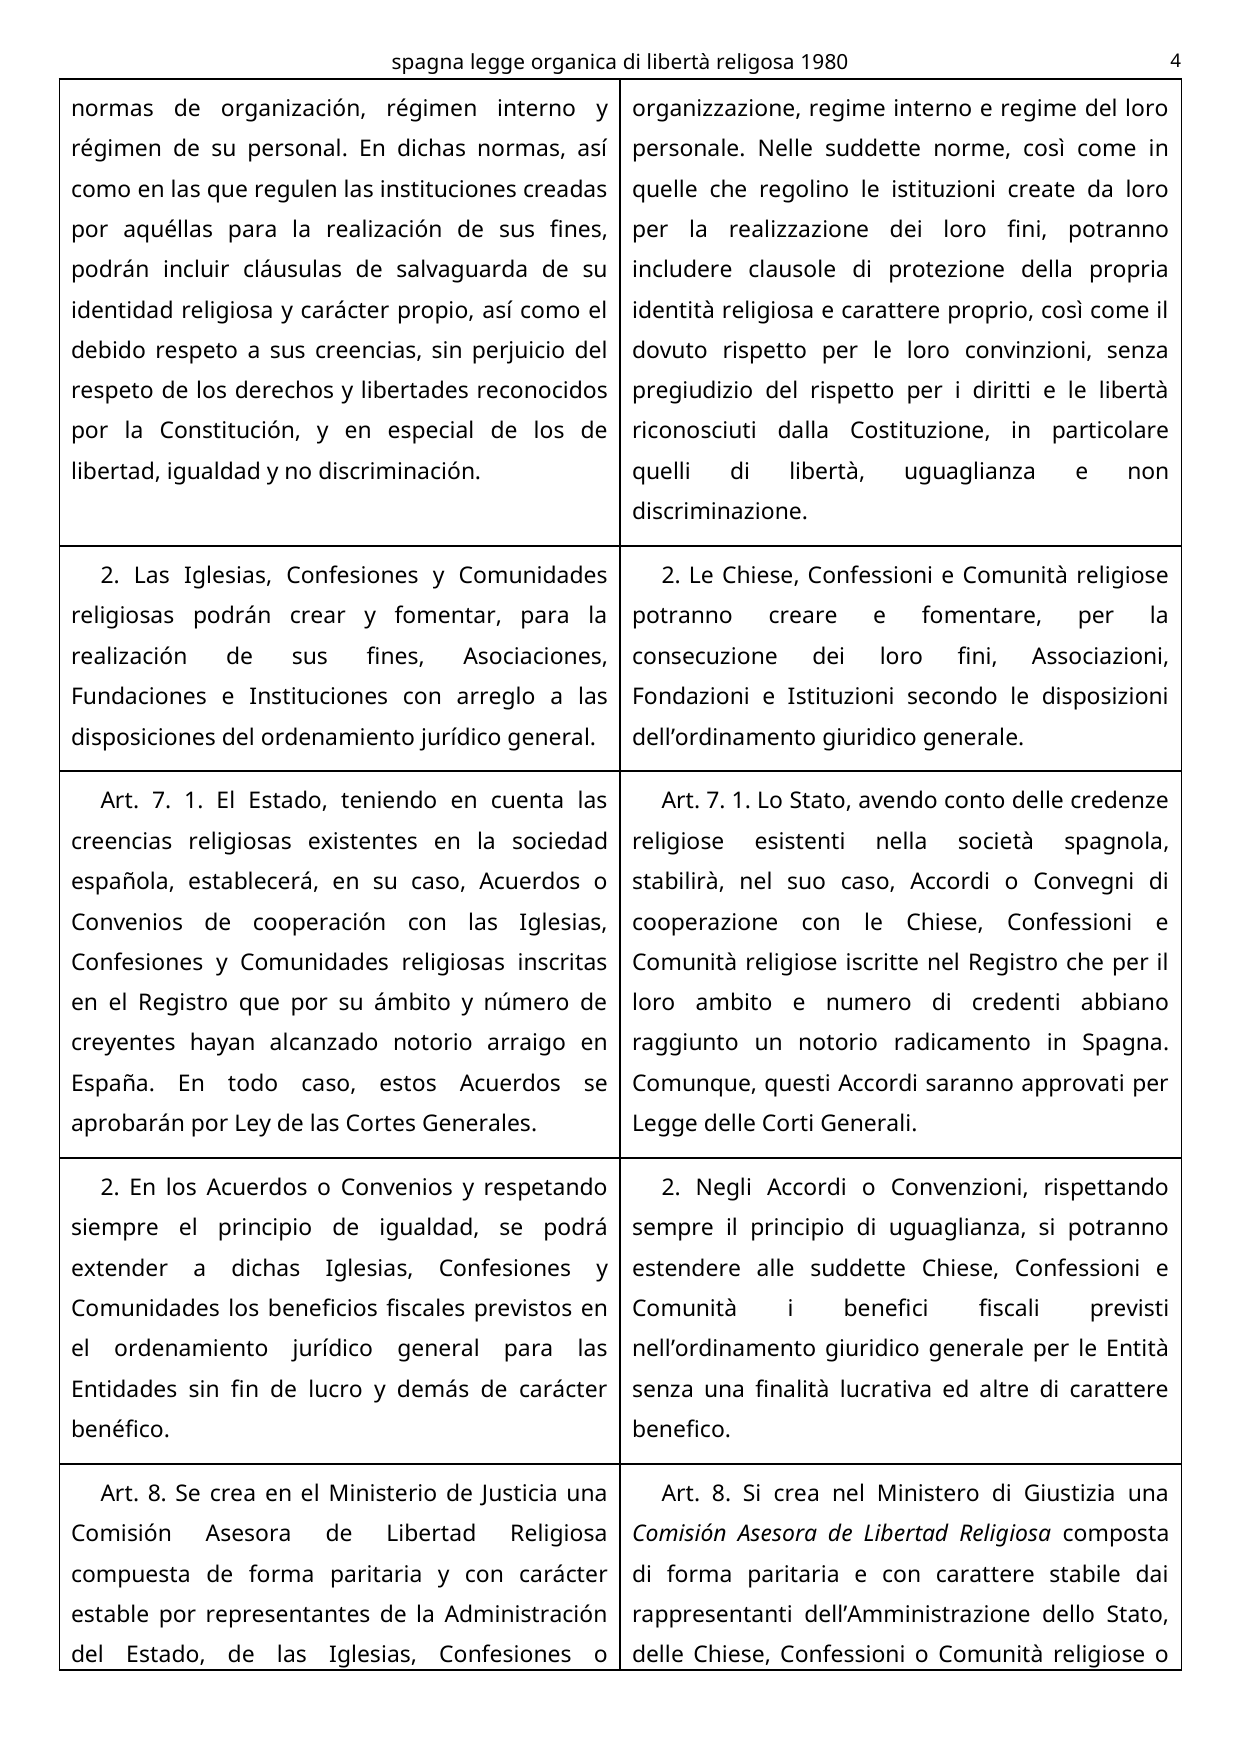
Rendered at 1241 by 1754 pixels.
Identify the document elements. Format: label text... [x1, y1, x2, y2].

table_cell 2. En los Acuerdos o Convenios y respetando siempre el principio de igualdad, se podrá extender a dichas Iglesias, Confesiones y Comunidades los beneficios fiscales previstos en el ordenamiento jurídico general para las Entidades sin fin de lucro y demás de carácter benéfico. [60, 1159, 619, 1463]
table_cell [60, 1465, 619, 1669]
table_cell 2. Le Chiese, Confessioni e Comunità religiose potranno creare e fomentare, per la consecuzione dei loro fini, Associazioni, Fondazioni e Istituzioni secondo le disposizioni dell’ordinamento giuridico generale. [621, 547, 1181, 770]
table_cell 2. Negli Accordi o Convenzioni, rispettando sempre il principio di uguaglianza, si potranno estendere alle suddette Chiese, Confessioni e Comunità i benefici fiscali previsti nell’ordinamento giuridico generale per le Entità senza una finalità lucrativa ed altre di carattere benefico. [621, 1159, 1181, 1463]
table_cell 2. Las Iglesias, Confesiones y Comunidades religiosas podrán crear y fomentar, para la realización de sus fines, Asociaciones, Fundaciones e Instituciones con arreglo a las disposiciones del ordenamiento jurídico general. [60, 547, 619, 770]
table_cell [60, 80, 619, 545]
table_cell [621, 80, 1181, 545]
table_cell Art. 7. 1. Lo Stato, avendo conto delle credenze religiose esistenti nella società spagnola, stabilirà, nel suo caso, Accordi o Convegni di cooperazione con le Chiese, Confessioni e Comunità religiose iscritte nel Registro che per il loro ambito e numero di credenti abbiano raggiunto un notorio radicamento in Spagna. Comunque, questi Accordi saranno approvati per Legge delle Corti Generali. [621, 772, 1181, 1157]
table_cell Art. 7. 1. El Estado, teniendo en cuenta las creencias religiosas existentes en la sociedad española, establecerá, en su caso, Acuerdos o Convenios de cooperación con las Iglesias, Confesiones y Comunidades religiosas inscritas en el Registro que por su ámbito y número de creyentes hayan alcanzado notorio arraigo en España. En todo caso, estos Acuerdos se aprobarán por Ley de las Cortes Generales. [60, 772, 619, 1157]
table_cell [621, 1465, 1181, 1669]
